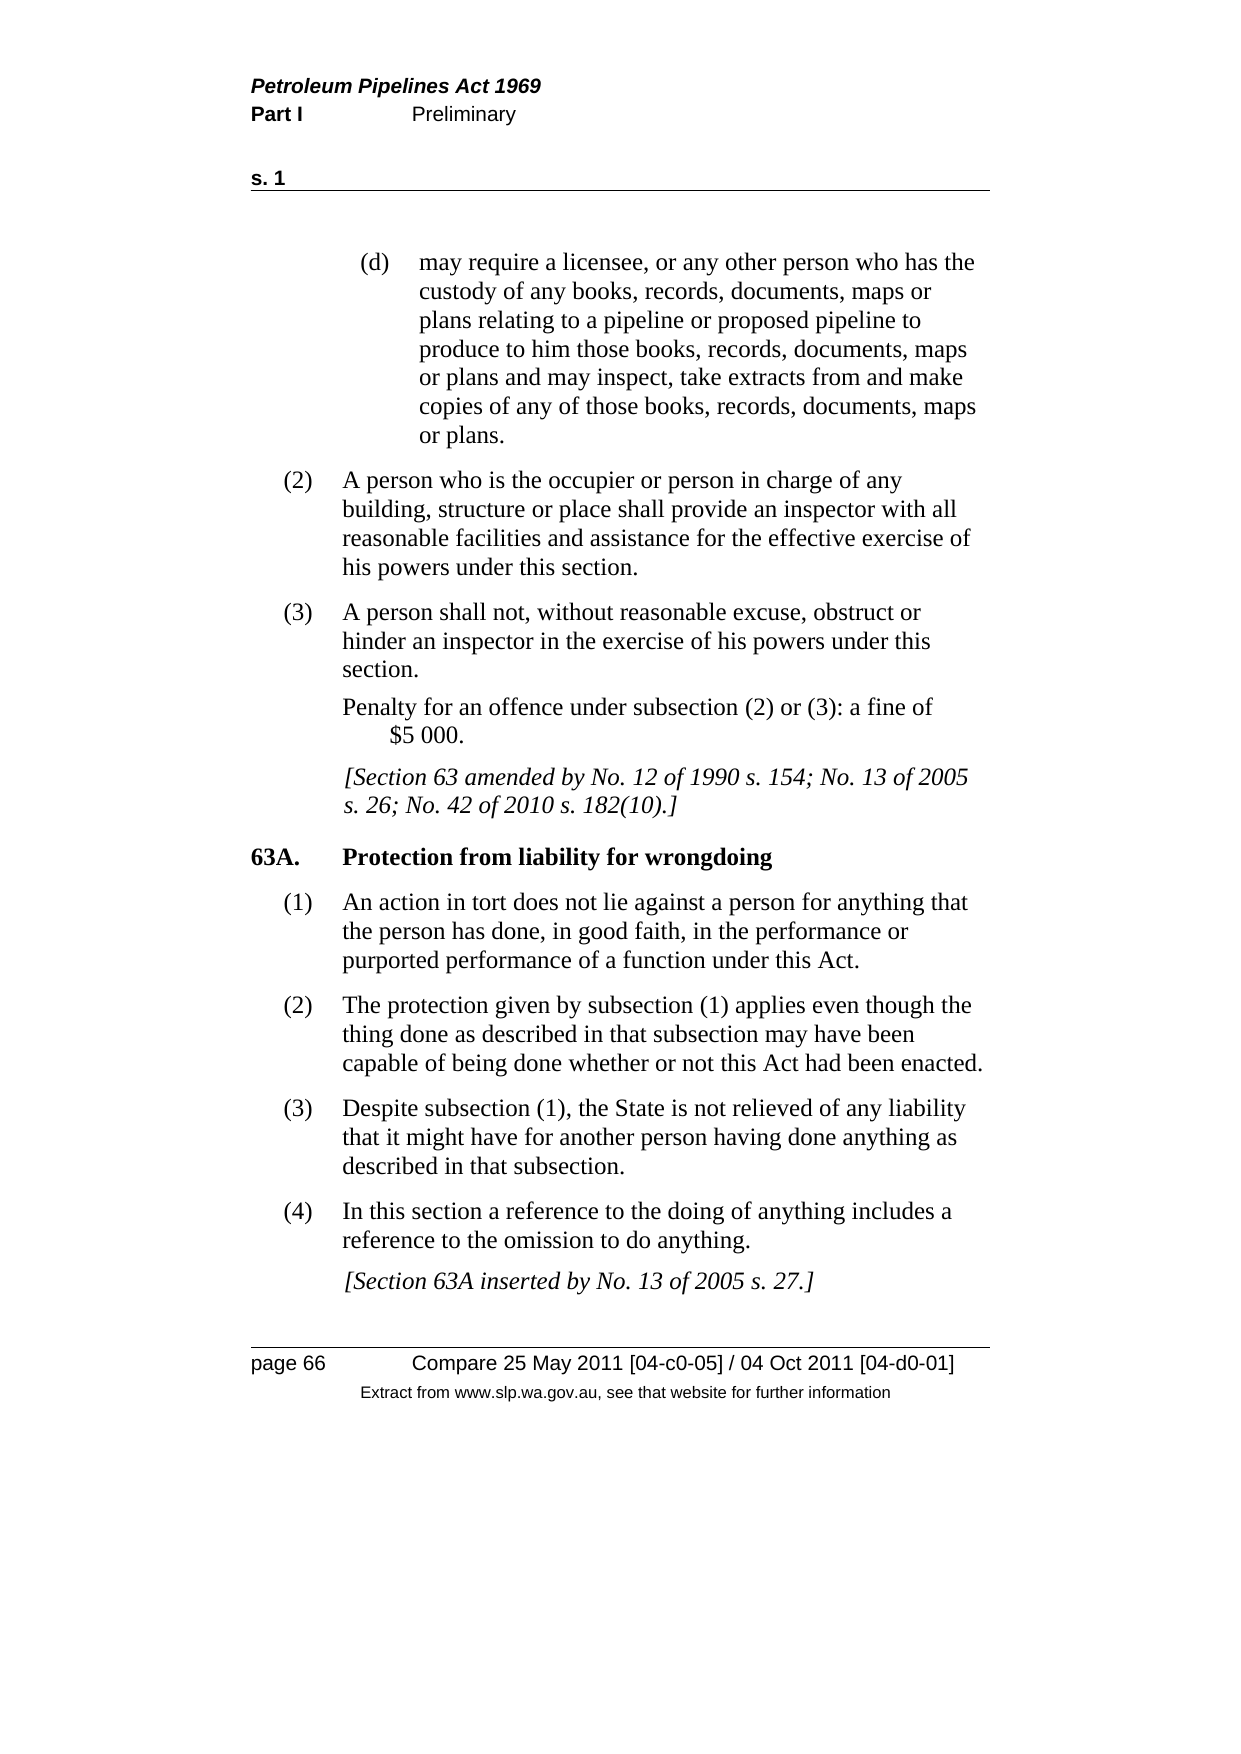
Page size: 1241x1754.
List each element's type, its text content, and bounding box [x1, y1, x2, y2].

text (2) A person who is the occupier or person in charge of any building, structure or place shall provide an inspector with all reasonable facilities and assistance for the effective exercise of his powers under this section. [251, 465, 990, 580]
text (2) The protection given by subsection (1) applies even though the thing done as described in that subsection may have been capable of being done whether or not this Act had been enacted. [251, 990, 990, 1077]
text (d) may require a licensee, or any other person who has the custody of any books, records, documents, maps or plans relating to a pipeline or proposed pipeline to produce to him those books, records, documents, maps or plans and may inspect, take extracts from and make copies of any of those books, records, documents, maps or plans. [251, 247, 990, 449]
subtitle 63A. Protection from liability for wrongdoing [251, 842, 990, 871]
text (4) In this section a reference to the doing of anything includes a reference to the omission to do anything. [251, 1196, 990, 1254]
text (1) An action in tort does not lie against a person for anything that the person has done, in good faith, in the performance or purported performance of a function under this Act. [251, 887, 990, 974]
text (3) A person shall not, without reasonable excuse, obstruct or hinder an inspector in the exercise of his powers under this section. [251, 597, 990, 683]
text (3) Despite subsection (1), the State is not relieved of any liability that it might have for another person having done anything as described in that subsection. [251, 1093, 990, 1179]
text Penalty for an offence under subsection (2) or (3): a fine of $5 000. [251, 692, 990, 749]
text [Section 63 amended by No. 12 of 1990 s. 154; No. 13 of 2005 s. 26; No. 42 of 2010 s. 182(10).] [251, 762, 990, 819]
text [Section 63A inserted by No. 13 of 2005 s. 27.] [251, 1266, 990, 1295]
